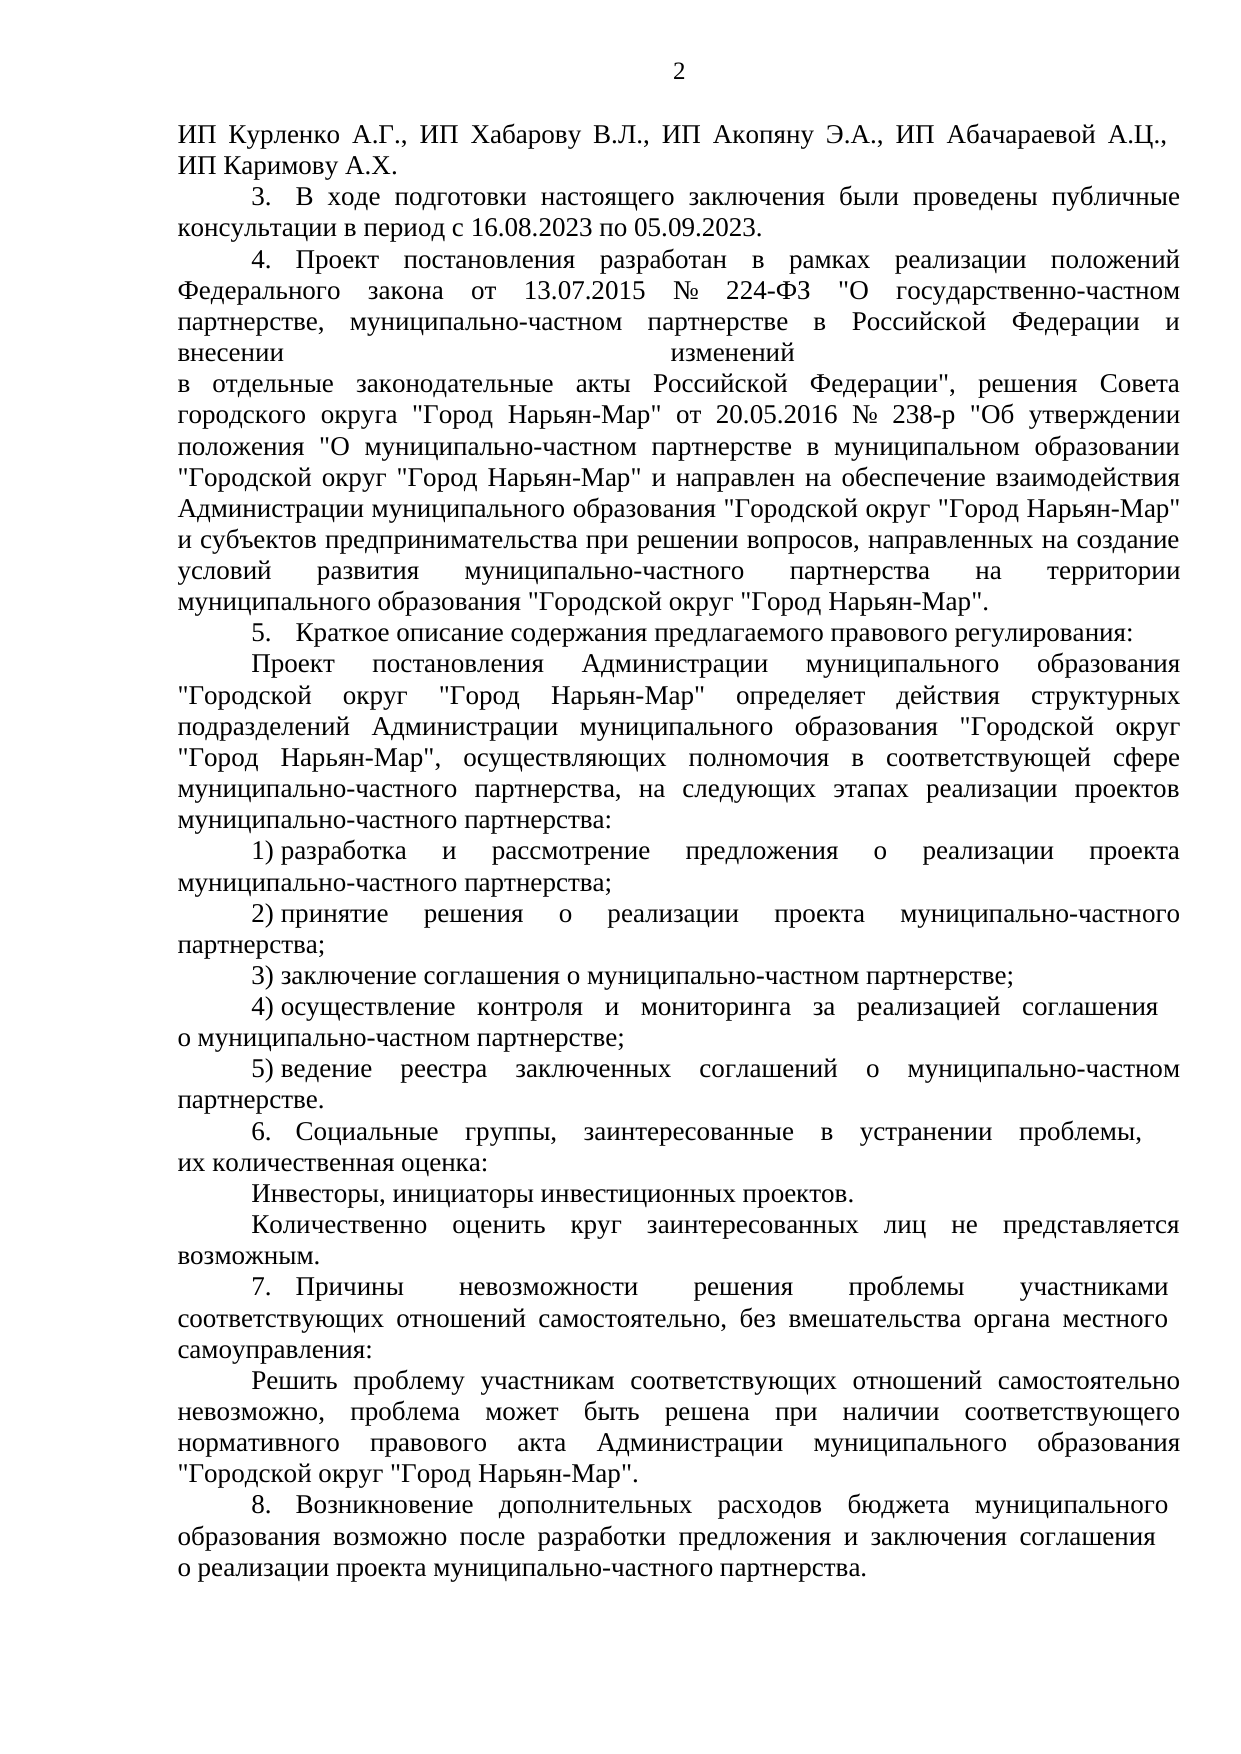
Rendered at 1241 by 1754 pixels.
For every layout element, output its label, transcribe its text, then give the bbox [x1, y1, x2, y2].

list Краткое описание содержания предлагаемого правового регулирования: [177, 616, 1181, 648]
text 2) принятие решения о реализации проекта муниципально-частного партнерства; [177, 897, 1181, 959]
text Инвесторы, инициаторы инвестиционных проектов. [177, 1177, 1181, 1208]
list В ходе подготовки настоящего заключения были проведены публичные консультации в период с 16.08.2023 по 05.09.2023. [177, 180, 1181, 243]
list Возникновение дополнительных расходов бюджета муниципального образования возможно после разработки предложения и заключения соглашения о реализации проекта муниципально-частного партнерства. [177, 1488, 1169, 1582]
text 3) заключение соглашения о муниципально-частном партнерстве; [177, 959, 1181, 990]
text 5) ведение реестра заключенных соглашений о муниципально-частном партнерстве. [177, 1052, 1181, 1115]
list Проект постановления разработан в рамках реализации положений Федерального закона от 13.07.2015 № 224-ФЗ "О государственно-частном партнерстве, муниципально-частном партнерстве в Российской Федерации и внесении изменений в отдельные законодательные акты Российской Федерации", решения Совета городского округа "Город Нарьян-Мар" от 20.05.2016 № 238-р "Об утверждении положения "О муниципально-частном партнерстве в муниципальном образовании "Городской округ "Город Нарьян-Мар" и направлен на обеспечение взаимодействия Администрации муниципального образования "Городской округ "Город Нарьян-Мар" и субъектов предпринимательства при решении вопросов, направленных на создание условий развития муниципально-частного партнерства на территории муниципального образования "Городской округ "Город Нарьян-Мар". [177, 243, 1181, 616]
list Социальные группы, заинтересованные в устранении проблемы, их количественная оценка: [177, 1115, 1169, 1177]
text Решить проблему участникам соответствующих отношений самостоятельно невозможно, проблема может быть решена при наличии соответствующего нормативного правового акта Администрации муниципального образования "Городской округ "Город Нарьян-Мар". [177, 1364, 1181, 1488]
text Количественно оценить круг заинтересованных лиц не представляется возможным. [177, 1208, 1181, 1271]
text 4) осуществление контроля и мониторинга за реализацией соглашения о муниципально-частном партнерстве; [177, 990, 1181, 1052]
text Проект постановления Администрации муниципального образования "Городской округ "Город Нарьян-Мар" определяет действия структурных подразделений Администрации муниципального образования "Городской округ "Город Нарьян-Мар", осуществляющих полномочия в соответствующей сфере муниципально-частного партнерства, на следующих этапах реализации проектов муниципально-частного партнерства: [177, 648, 1181, 834]
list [177, 118, 1181, 180]
text 1) разработка и рассмотрение предложения о реализации проекта муниципально-частного партнерства; [177, 834, 1181, 897]
list Причины невозможности решения проблемы участниками соответствующих отношений самостоятельно, без вмешательства органа местного самоуправления: [177, 1271, 1169, 1364]
